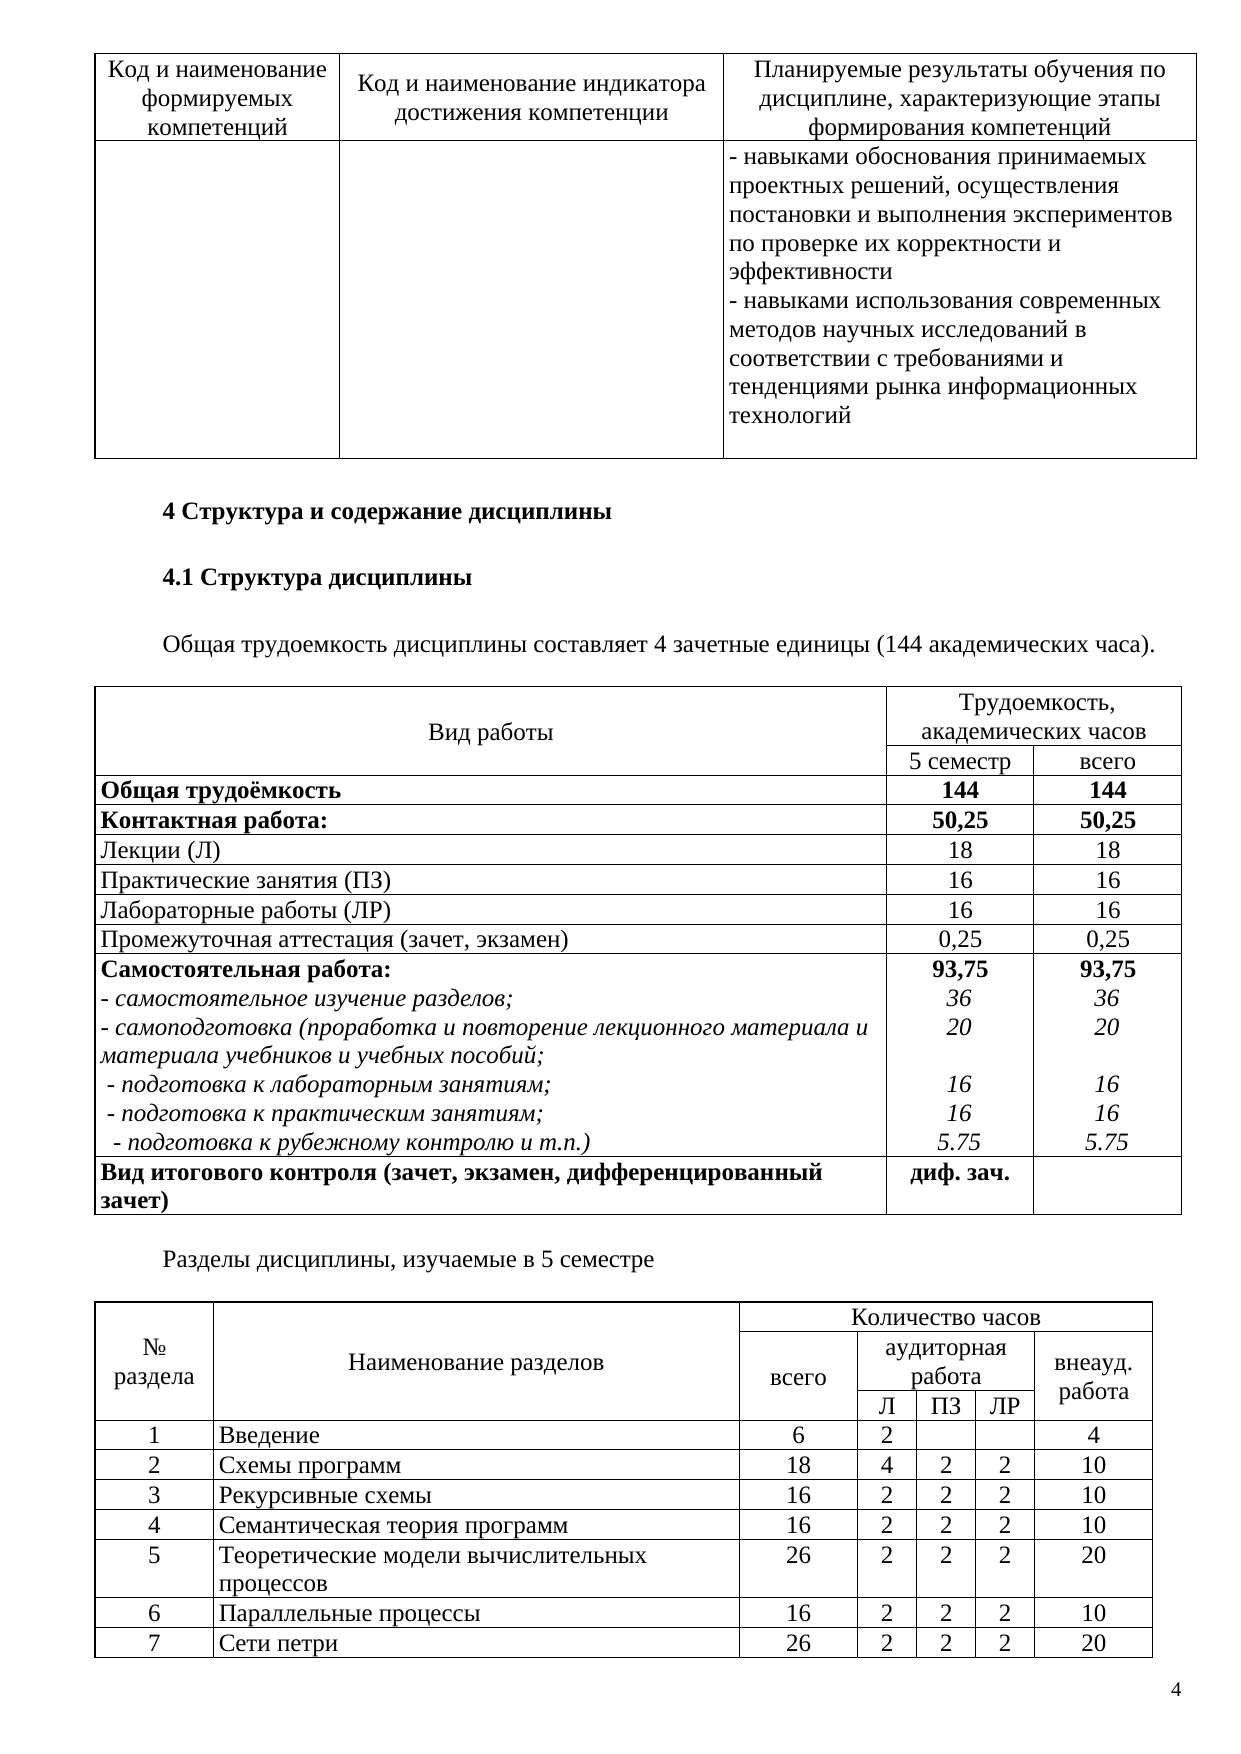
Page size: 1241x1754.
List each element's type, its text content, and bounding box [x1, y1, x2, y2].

table_cell Теоретические модели вычислительных процессов [214, 1540, 739, 1597]
table_cell 2 [917, 1450, 975, 1479]
table_cell 2 [917, 1540, 975, 1597]
table_cell 2 [917, 1598, 975, 1627]
table_cell всего [1034, 746, 1181, 774]
table_header Планируемые результаты обучения по дисциплине, характеризующие этапы формирования компетенций [724, 54, 1196, 140]
table_cell 10 [1035, 1510, 1152, 1539]
table_cell всего [740, 1332, 857, 1419]
table_cell 2 [858, 1421, 916, 1449]
table_cell 2 [976, 1450, 1034, 1479]
table_cell внеауд. работа [1035, 1332, 1152, 1419]
table_cell 6 [96, 1598, 213, 1627]
table_cell 2 [858, 1480, 916, 1509]
table_cell 50,25 [887, 805, 1033, 834]
table_cell Промежуточная аттестация (зачет, экзамен) [96, 925, 886, 953]
table_cell 2 [976, 1510, 1034, 1539]
table_cell 3 [96, 1480, 213, 1509]
table_cell 2 [976, 1598, 1034, 1627]
table_cell 2 [858, 1510, 916, 1539]
table_cell 36 20 16 16 5.75 [1034, 983, 1181, 1156]
table_cell Контактная работа: [96, 805, 886, 834]
table_cell [1034, 1157, 1181, 1214]
table_cell 16 [887, 895, 1033, 923]
table_cell Вид итогового контроля (зачет, экзамен, дифференцированный зачет) [96, 1157, 886, 1214]
table_cell 16 [1034, 895, 1181, 923]
table_cell 5 [96, 1540, 213, 1597]
table_header Наименование разделов [214, 1303, 739, 1419]
table_cell 2 [976, 1540, 1034, 1597]
table_cell диф. зач. [887, 1157, 1033, 1214]
table_cell - самостоятельное изучение разделов; - самоподготовка (проработка и повторение лекционного материала и материала учебников и учебных пособий; - подготовка к лабораторным занятиям; - подготовка к практическим занятиям; - подготовка к рубежному контролю и т.п.) [96, 983, 886, 1156]
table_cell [340, 141, 723, 458]
table_cell 18 [1034, 835, 1181, 864]
table_cell 93,75 [887, 954, 1033, 983]
table_cell 16 [740, 1598, 857, 1627]
table_cell 18 [887, 835, 1033, 864]
table_header Вид работы [96, 687, 886, 774]
table_cell 2 [976, 1628, 1034, 1657]
table_cell Сети петри [214, 1628, 739, 1657]
table_cell Параллельные процессы [214, 1598, 739, 1627]
table_cell 2 [858, 1598, 916, 1627]
table_cell 20 [1035, 1540, 1152, 1597]
table_header Трудоемкость, академических часов [887, 687, 1181, 745]
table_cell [96, 141, 339, 458]
table_cell 144 [887, 776, 1033, 804]
table_cell 2 [917, 1480, 975, 1509]
table_cell 2 [96, 1450, 213, 1479]
table_cell [976, 1421, 1034, 1449]
table_cell 6 [740, 1421, 857, 1449]
table_cell Лабораторные работы (ЛР) [96, 895, 886, 923]
table_cell 4 [96, 1510, 213, 1539]
table_cell ПЗ [917, 1391, 975, 1419]
table_cell Схемы программ [214, 1450, 739, 1479]
table_cell Введение [214, 1421, 739, 1449]
table_cell 4 [1035, 1421, 1152, 1449]
table_cell 10 [1035, 1450, 1152, 1479]
table_cell 10 [1035, 1480, 1152, 1509]
table_cell 16 [740, 1480, 857, 1509]
table_cell 93,75 [1034, 954, 1181, 983]
table_cell 2 [917, 1510, 975, 1539]
table_cell 7 [96, 1628, 213, 1657]
table_cell ЛР [976, 1391, 1034, 1419]
table_cell 50,25 [1034, 805, 1181, 834]
table_cell 0,25 [887, 925, 1033, 953]
table_cell 5 семестр [887, 746, 1033, 774]
table_cell 10 [1035, 1598, 1152, 1627]
table_cell [917, 1421, 975, 1449]
table_cell 16 [887, 865, 1033, 894]
table_cell Рекурсивные схемы [214, 1480, 739, 1509]
table_cell 26 [740, 1540, 857, 1597]
table_cell Самостоятельная работа: [96, 954, 886, 983]
table_cell 26 [740, 1628, 857, 1657]
table_cell аудиторная работа [858, 1332, 1034, 1390]
table_cell 2 [917, 1628, 975, 1657]
table_cell Практические занятия (ПЗ) [96, 865, 886, 894]
table_cell 144 [1034, 776, 1181, 804]
table_cell 2 [858, 1628, 916, 1657]
text Общая трудоемкость дисциплины составляет 4 зачетные единицы (144 академических часа). [88, 629, 1181, 657]
table_cell 20 [1035, 1628, 1152, 1657]
table_header № раздела [96, 1303, 213, 1419]
table_cell 0,25 [1034, 925, 1181, 953]
table_cell Л [858, 1391, 916, 1419]
table_cell Общая трудоёмкость [96, 776, 886, 804]
table_cell 16 [740, 1510, 857, 1539]
table_cell Семантическая теория программ [214, 1510, 739, 1539]
table_header Код и наименование индикатора достижения компетенции [340, 54, 723, 140]
table_cell Лекции (Л) [96, 835, 886, 864]
table_cell 36 20 16 16 5.75 [887, 983, 1033, 1156]
text 4.1 Структура дисциплины [88, 562, 1181, 591]
table_cell 18 [740, 1450, 857, 1479]
table_header Количество часов [740, 1303, 1152, 1331]
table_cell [724, 141, 1196, 458]
text 4 Структура и содержание дисциплины [88, 496, 1181, 525]
table_cell 2 [858, 1540, 916, 1597]
table_cell 1 [96, 1421, 213, 1449]
table_cell 2 [976, 1480, 1034, 1509]
table_cell 4 [858, 1450, 916, 1479]
text Разделы дисциплины, изучаемые в 5 семестре [88, 1244, 1181, 1273]
table_cell 16 [1034, 865, 1181, 894]
table_header Код и наименование формируемых компетенций [96, 54, 339, 140]
